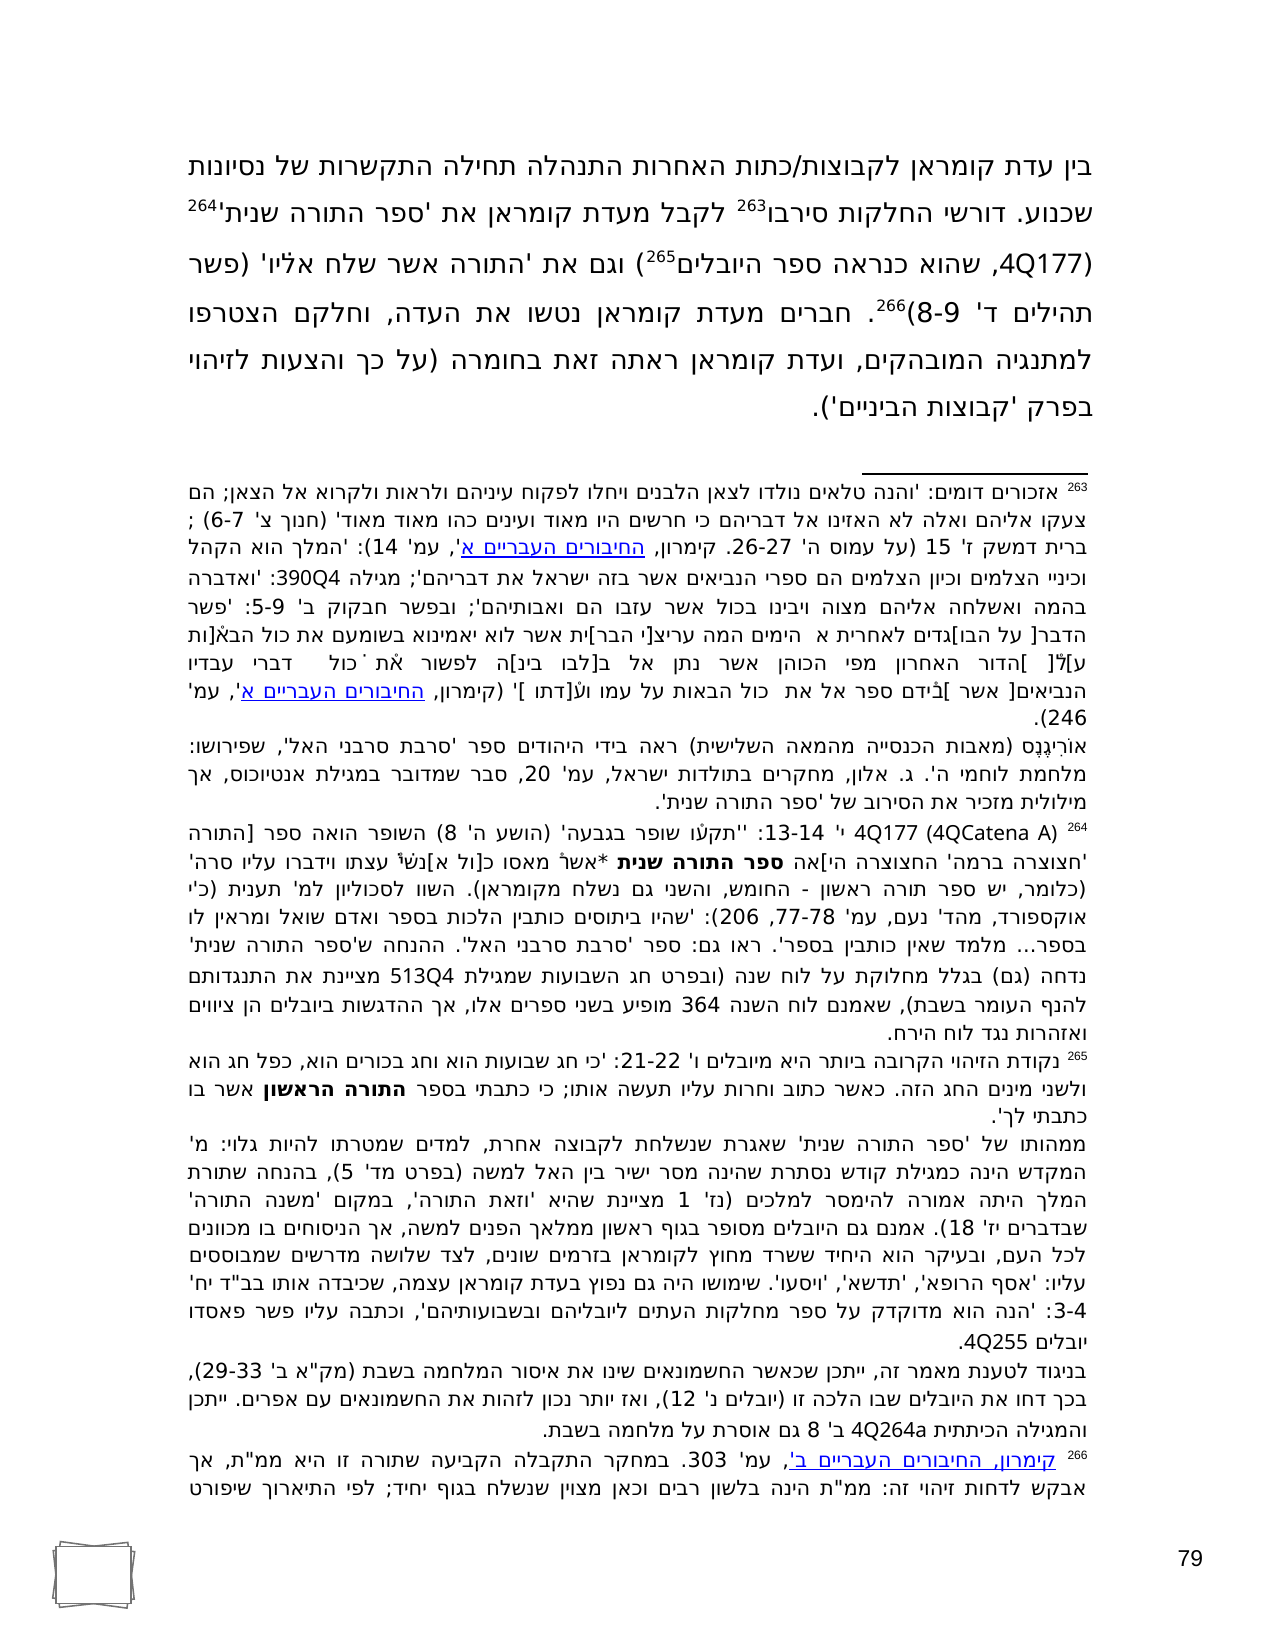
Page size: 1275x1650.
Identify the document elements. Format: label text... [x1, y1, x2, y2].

list בין עדת קומראן לקבוצות/כתות האחרות התנהלה תחילה התקשרות של נסיונות שכנוע. דורשי החלקות סירבו לקבל מעדת קומראן את 'ספר התורה שנית' (4Q177, שהוא כנראה ספר היובלים) וגם את 'התורה אשר שלח א̇ליו' (פשר תהילים ד' 8-9). חברים מעדת קומראן נטשו את העדה, וחלקם הצטרפו למתנגיה המובהקים, ועדת קומראן ראתה זאת בחומרה (על כך והצעות לזיהוי בפרק 'קבוצות הביניים'). [187, 150, 1093, 423]
